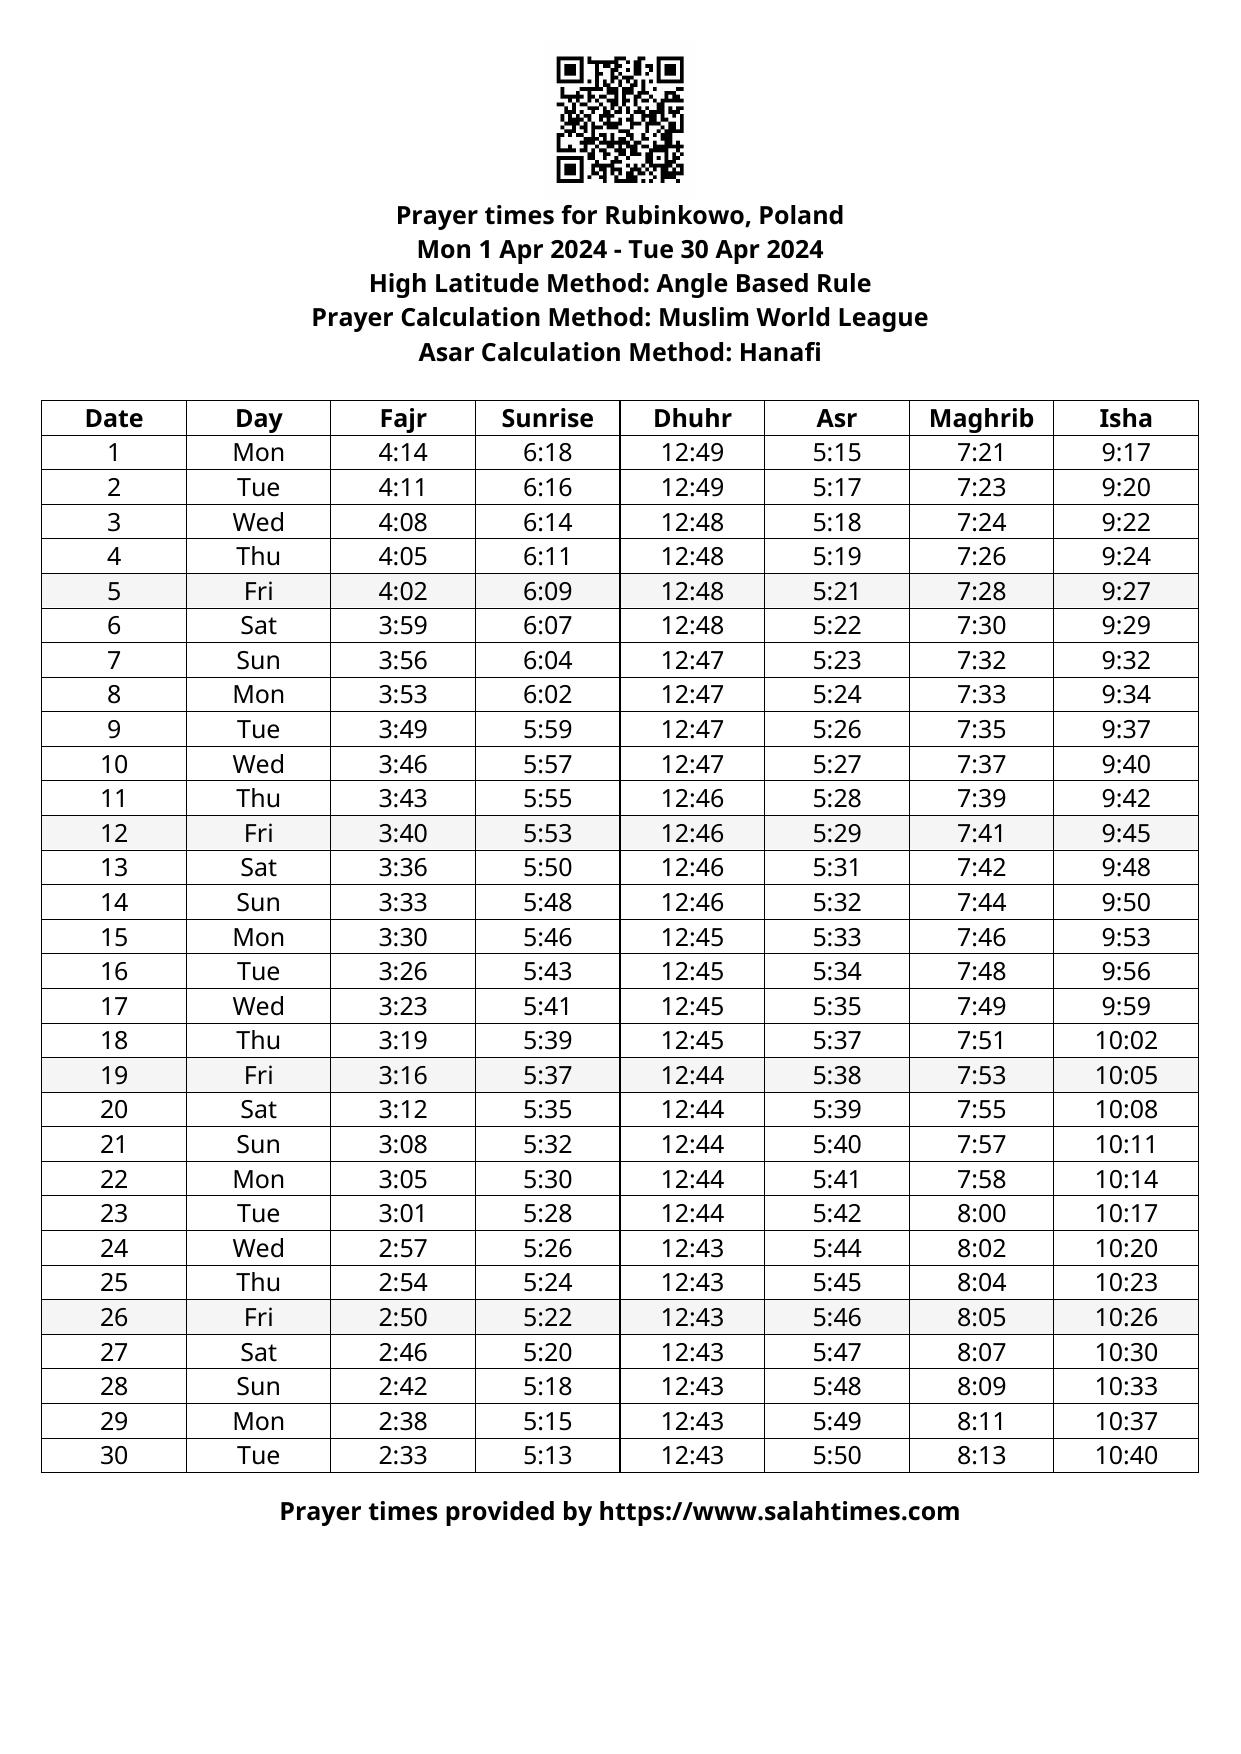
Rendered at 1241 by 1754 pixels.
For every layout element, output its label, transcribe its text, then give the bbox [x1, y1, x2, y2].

table_cell 9:24 [1054, 539, 1198, 573]
table_cell 3:36 [331, 851, 475, 884]
table_cell 5:26 [476, 1231, 619, 1264]
table_cell 5:46 [476, 920, 619, 953]
table_cell 10:40 [1054, 1439, 1198, 1472]
table_cell Sun [187, 1127, 330, 1161]
table_cell 10 [42, 747, 186, 780]
table_cell 9:53 [1054, 920, 1198, 953]
table_cell 9:50 [1054, 885, 1198, 919]
table_cell 4:05 [331, 539, 475, 573]
table_cell 12:49 [621, 470, 764, 504]
table_cell 5:57 [476, 747, 619, 780]
table_cell 3:16 [331, 1058, 475, 1092]
table_cell 24 [42, 1231, 186, 1264]
table_cell 5:34 [765, 954, 909, 988]
table_cell 8:00 [910, 1196, 1053, 1230]
table_cell 5:33 [765, 920, 909, 953]
table_cell 7:55 [910, 1093, 1053, 1126]
table_cell 5:31 [765, 851, 909, 884]
table_cell 5:42 [765, 1196, 909, 1230]
table_cell Wed [187, 1231, 330, 1264]
table_cell Fri [187, 1300, 330, 1334]
table_cell 5:13 [476, 1439, 619, 1472]
table_cell 26 [42, 1300, 186, 1334]
table_cell 29 [42, 1404, 186, 1437]
table_cell 9:59 [1054, 989, 1198, 1022]
table_cell Tue [187, 954, 330, 988]
table_cell 28 [42, 1369, 186, 1403]
table_cell 5:37 [476, 1058, 619, 1092]
table_cell 3:59 [331, 609, 475, 642]
table_cell Tue [187, 1196, 330, 1230]
table_cell 7:53 [910, 1058, 1053, 1092]
table_cell 5:39 [765, 1093, 909, 1126]
table_cell 10:30 [1054, 1335, 1198, 1368]
table_cell 4:11 [331, 470, 475, 504]
table_cell 8:04 [910, 1266, 1053, 1299]
table_cell 12:45 [621, 1024, 764, 1057]
table_cell 30 [42, 1439, 186, 1472]
table_cell 9:27 [1054, 574, 1198, 607]
table_cell 1 [42, 436, 186, 469]
table_cell 2 [42, 470, 186, 504]
table_cell 12:48 [621, 574, 764, 607]
table_cell 23 [42, 1196, 186, 1230]
table_cell 8:05 [910, 1300, 1053, 1334]
table_header Date [42, 401, 186, 434]
table_cell 12:43 [621, 1300, 764, 1334]
table_cell 12:43 [621, 1439, 764, 1472]
table_cell 9:20 [1054, 470, 1198, 504]
table_cell Sat [187, 851, 330, 884]
table_cell 5:53 [476, 816, 619, 849]
table_cell 5:18 [476, 1369, 619, 1403]
picture [542, 41, 699, 198]
text High Latitude Method: Angle Based Rule [42, 266, 1198, 300]
table_cell 5:41 [765, 1162, 909, 1195]
table_cell 5:22 [765, 609, 909, 642]
table_header Isha [1054, 401, 1198, 434]
table_cell 3 [42, 505, 186, 538]
table_cell 6:02 [476, 678, 619, 711]
table_cell 5:32 [476, 1127, 619, 1161]
table_cell 12:47 [621, 643, 764, 677]
table_cell 7:49 [910, 989, 1053, 1022]
table_cell 3:08 [331, 1127, 475, 1161]
table_cell 18 [42, 1024, 186, 1057]
table_cell 5:39 [476, 1024, 619, 1057]
table_cell 9:40 [1054, 747, 1198, 780]
table_cell 2:38 [331, 1404, 475, 1437]
table_cell 5:26 [765, 712, 909, 746]
table_cell 9:56 [1054, 954, 1198, 988]
table_cell 7:28 [910, 574, 1053, 607]
table_cell 5:32 [765, 885, 909, 919]
table_cell 5:17 [765, 470, 909, 504]
table_cell 3:43 [331, 781, 475, 815]
text Prayer times for Rubinkowo, Poland [42, 198, 1198, 232]
table_header Dhuhr [621, 401, 764, 434]
table_cell 9 [42, 712, 186, 746]
table_cell Mon [187, 1404, 330, 1437]
table_cell 22 [42, 1162, 186, 1195]
table_cell Thu [187, 1024, 330, 1057]
table_cell 7:24 [910, 505, 1053, 538]
table_cell 8:09 [910, 1369, 1053, 1403]
table_cell 12:44 [621, 1127, 764, 1161]
text Prayer times provided by https://www.salahtimes.com [42, 1494, 1198, 1528]
table_cell 17 [42, 989, 186, 1022]
table_cell 7:39 [910, 781, 1053, 815]
table_cell 5:47 [765, 1335, 909, 1368]
table_cell 5:22 [476, 1300, 619, 1334]
table_cell 3:40 [331, 816, 475, 849]
table_cell 12 [42, 816, 186, 849]
table_cell 12:48 [621, 609, 764, 642]
table_cell 12:47 [621, 678, 764, 711]
table_cell 5:15 [476, 1404, 619, 1437]
table_cell 5:19 [765, 539, 909, 573]
table_cell 7:30 [910, 609, 1053, 642]
table_cell 12:47 [621, 747, 764, 780]
text Prayer Calculation Method: Muslim World League [42, 300, 1198, 334]
table_cell 5:35 [476, 1093, 619, 1126]
table_cell 3:33 [331, 885, 475, 919]
table_cell 13 [42, 851, 186, 884]
table_header Maghrib [910, 401, 1053, 434]
table_cell 5:44 [765, 1231, 909, 1264]
table_cell Mon [187, 678, 330, 711]
table_cell Tue [187, 1439, 330, 1472]
table_cell Sat [187, 1093, 330, 1126]
table_cell 8:13 [910, 1439, 1053, 1472]
table_cell 6:11 [476, 539, 619, 573]
table_cell 5:28 [476, 1196, 619, 1230]
table_cell 5:40 [765, 1127, 909, 1161]
table_cell 5:48 [476, 885, 619, 919]
table_cell 12:47 [621, 712, 764, 746]
table_cell 4:02 [331, 574, 475, 607]
text Mon 1 Apr 2024 - Tue 30 Apr 2024 [42, 232, 1198, 266]
table_cell 11 [42, 781, 186, 815]
table_cell 21 [42, 1127, 186, 1161]
table_cell 4 [42, 539, 186, 573]
table_cell 10:05 [1054, 1058, 1198, 1092]
table_cell 7:44 [910, 885, 1053, 919]
table_cell Sun [187, 1369, 330, 1403]
table_cell 12:43 [621, 1266, 764, 1299]
table_cell 10:26 [1054, 1300, 1198, 1334]
table_cell Sat [187, 1335, 330, 1368]
table_cell 12:43 [621, 1335, 764, 1368]
table_cell 7:32 [910, 643, 1053, 677]
table_cell 6:14 [476, 505, 619, 538]
table_cell 14 [42, 885, 186, 919]
table_cell 7:51 [910, 1024, 1053, 1057]
table_cell 3:46 [331, 747, 475, 780]
table_cell 15 [42, 920, 186, 953]
table_cell 3:56 [331, 643, 475, 677]
table_cell 12:44 [621, 1058, 764, 1092]
table_cell 5:48 [765, 1369, 909, 1403]
table_cell 9:22 [1054, 505, 1198, 538]
table_cell 8:11 [910, 1404, 1053, 1437]
table_cell 9:29 [1054, 609, 1198, 642]
table_cell 3:53 [331, 678, 475, 711]
table_cell 10:11 [1054, 1127, 1198, 1161]
table_cell Mon [187, 436, 330, 469]
table_cell Wed [187, 747, 330, 780]
table_cell 3:01 [331, 1196, 475, 1230]
table_cell 5:20 [476, 1335, 619, 1368]
table_cell 7:42 [910, 851, 1053, 884]
table_cell 2:33 [331, 1439, 475, 1472]
table_cell 5 [42, 574, 186, 607]
table_cell Thu [187, 539, 330, 573]
table_cell 2:46 [331, 1335, 475, 1368]
table_cell 5:35 [765, 989, 909, 1022]
table_cell 6 [42, 609, 186, 642]
table_cell 6:16 [476, 470, 619, 504]
table_cell 12:48 [621, 539, 764, 573]
table_cell 3:19 [331, 1024, 475, 1057]
table_cell 2:50 [331, 1300, 475, 1334]
table_cell 12:44 [621, 1196, 764, 1230]
table_cell 12:44 [621, 1162, 764, 1195]
table_cell 9:45 [1054, 816, 1198, 849]
table_cell 10:02 [1054, 1024, 1198, 1057]
table_cell 7:57 [910, 1127, 1053, 1161]
table_cell Mon [187, 1162, 330, 1195]
table_cell 5:18 [765, 505, 909, 538]
table_cell 10:23 [1054, 1266, 1198, 1299]
table_cell 5:15 [765, 436, 909, 469]
table_cell 10:14 [1054, 1162, 1198, 1195]
table_cell 5:59 [476, 712, 619, 746]
table_cell 8 [42, 678, 186, 711]
table_cell 5:38 [765, 1058, 909, 1092]
table_cell Fri [187, 1058, 330, 1092]
table_cell 7:48 [910, 954, 1053, 988]
table_cell 12:46 [621, 851, 764, 884]
table_cell 2:54 [331, 1266, 475, 1299]
table_cell 5:30 [476, 1162, 619, 1195]
table_cell 3:05 [331, 1162, 475, 1195]
table_cell 5:29 [765, 816, 909, 849]
table_cell 5:23 [765, 643, 909, 677]
table_cell 3:23 [331, 989, 475, 1022]
table_cell 7:26 [910, 539, 1053, 573]
table_cell 12:43 [621, 1231, 764, 1264]
table_cell Wed [187, 505, 330, 538]
table_cell 10:20 [1054, 1231, 1198, 1264]
table_cell 19 [42, 1058, 186, 1092]
table_cell 7:58 [910, 1162, 1053, 1195]
table_cell 12:45 [621, 920, 764, 953]
table_cell 5:50 [476, 851, 619, 884]
table_cell 7:33 [910, 678, 1053, 711]
table_cell 3:30 [331, 920, 475, 953]
table_cell Tue [187, 470, 330, 504]
table_cell 12:49 [621, 436, 764, 469]
table_cell 7:21 [910, 436, 1053, 469]
table_cell 7:37 [910, 747, 1053, 780]
table_cell 3:49 [331, 712, 475, 746]
table_header Fajr [331, 401, 475, 434]
table_cell 12:46 [621, 816, 764, 849]
table_cell 2:42 [331, 1369, 475, 1403]
table_cell 9:32 [1054, 643, 1198, 677]
table_cell 5:21 [765, 574, 909, 607]
table_cell 10:17 [1054, 1196, 1198, 1230]
table_cell 5:50 [765, 1439, 909, 1472]
table_cell 12:44 [621, 1093, 764, 1126]
table_cell Wed [187, 989, 330, 1022]
table_cell Mon [187, 920, 330, 953]
table_cell 9:17 [1054, 436, 1198, 469]
table_cell 6:18 [476, 436, 619, 469]
table_cell 10:08 [1054, 1093, 1198, 1126]
table_cell Fri [187, 816, 330, 849]
text Asar Calculation Method: Hanafi [42, 334, 1198, 368]
table_cell Sun [187, 643, 330, 677]
table_cell 10:37 [1054, 1404, 1198, 1437]
table_cell 5:41 [476, 989, 619, 1022]
table_cell 12:46 [621, 885, 764, 919]
table_cell 5:28 [765, 781, 909, 815]
table_cell 9:48 [1054, 851, 1198, 884]
table_header Sunrise [476, 401, 619, 434]
table_cell 12:48 [621, 505, 764, 538]
table_cell 8:02 [910, 1231, 1053, 1264]
table_cell 5:43 [476, 954, 619, 988]
table_cell Tue [187, 712, 330, 746]
table_cell 5:37 [765, 1024, 909, 1057]
table_cell 27 [42, 1335, 186, 1368]
table_cell 6:04 [476, 643, 619, 677]
table_header Asr [765, 401, 909, 434]
table_cell 5:24 [476, 1266, 619, 1299]
table_cell 5:49 [765, 1404, 909, 1437]
table_cell 4:08 [331, 505, 475, 538]
table_cell 5:45 [765, 1266, 909, 1299]
table_cell 6:09 [476, 574, 619, 607]
table_cell Sun [187, 885, 330, 919]
table_cell Sat [187, 609, 330, 642]
table_cell Fri [187, 574, 330, 607]
table_cell 5:27 [765, 747, 909, 780]
table_cell 10:33 [1054, 1369, 1198, 1403]
table_cell Thu [187, 1266, 330, 1299]
table_cell 2:57 [331, 1231, 475, 1264]
table_cell 3:12 [331, 1093, 475, 1126]
table_cell 7:35 [910, 712, 1053, 746]
table_cell 6:07 [476, 609, 619, 642]
table_cell 20 [42, 1093, 186, 1126]
table_cell 7:46 [910, 920, 1053, 953]
table_cell 9:42 [1054, 781, 1198, 815]
table_cell 4:14 [331, 436, 475, 469]
table_cell 25 [42, 1266, 186, 1299]
table_cell 16 [42, 954, 186, 988]
table_cell 5:24 [765, 678, 909, 711]
table_cell 12:45 [621, 989, 764, 1022]
table_cell 7 [42, 643, 186, 677]
table_cell 7:41 [910, 816, 1053, 849]
table_cell 7:23 [910, 470, 1053, 504]
table_cell 5:55 [476, 781, 619, 815]
table_cell 12:43 [621, 1369, 764, 1403]
table_cell 9:37 [1054, 712, 1198, 746]
table_cell 5:46 [765, 1300, 909, 1334]
table_cell 9:34 [1054, 678, 1198, 711]
table_cell 12:43 [621, 1404, 764, 1437]
table_cell Thu [187, 781, 330, 815]
table_cell 3:26 [331, 954, 475, 988]
table_cell 12:46 [621, 781, 764, 815]
table_header Day [187, 401, 330, 434]
table_cell 12:45 [621, 954, 764, 988]
table_cell 8:07 [910, 1335, 1053, 1368]
